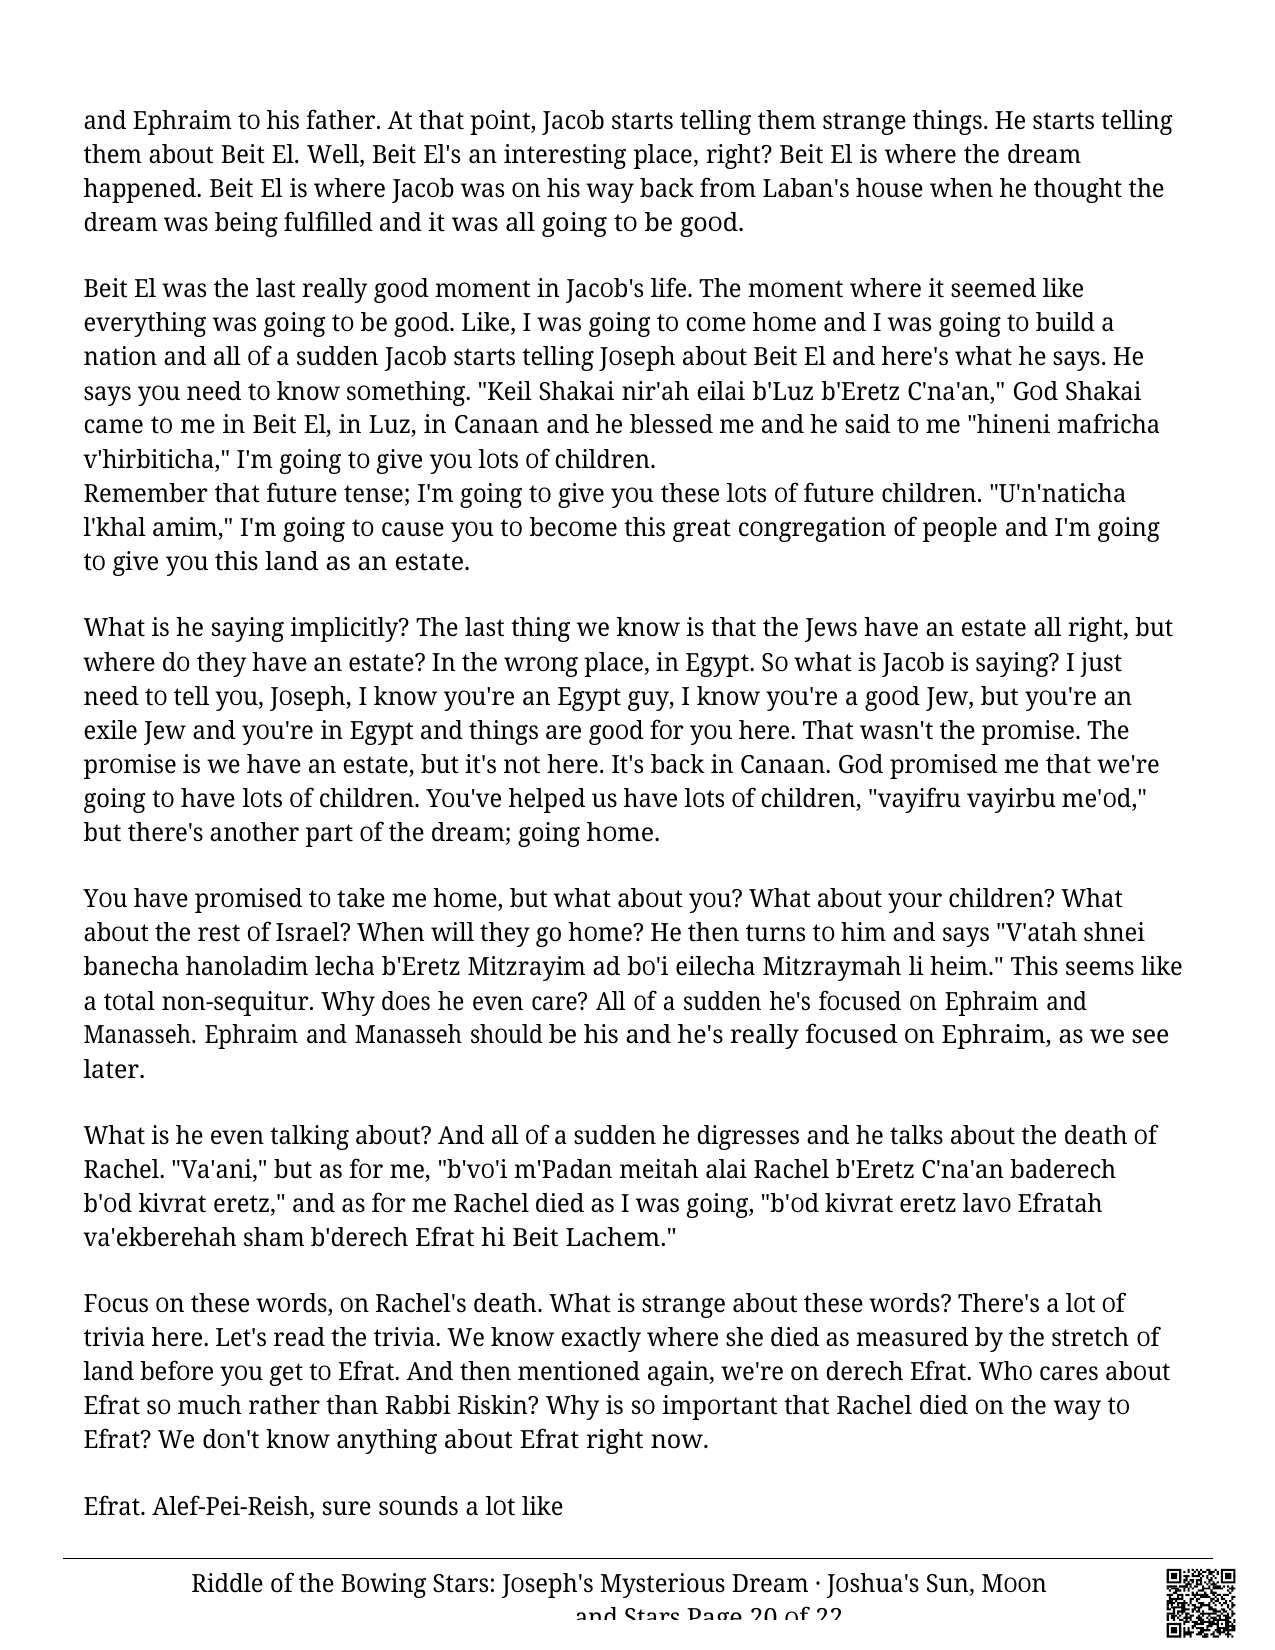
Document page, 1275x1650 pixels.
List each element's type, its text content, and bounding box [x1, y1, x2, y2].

text Beit El was the last really good moment in Jacob's life. The moment where it seemed like everything was going to be good. Like, I was going to come home and I was going to build a nation and all of a sudden Jacob starts telling Joseph about Beit El and here's what he says. He says you need to know something. "Keil Shakai nir'ah eilai b'Luz b'Eretz C'na'an," God Shakai came to me in Beit El, in Luz, in Canaan and he blessed me and he said to me "hineni mafricha v'hirbiticha," I'm going to give you lots of children. [83, 271, 1191, 475]
text and Ephraim to his father. At that point, Jacob starts telling them strange things. He starts telling them about Beit El. Well, Beit El's an interesting place, right? Beit El is where the dream happened. Beit El is where Jacob was on his way back from Laban's house when he thought the dream was being fulfilled and it was all going to be good. [83, 103, 1193, 239]
text What is he even talking about? And all of a sudden he digresses and he talks about the death of Rachel. "Va'ani," but as for me, "b'vo'i m'Padan meitah alai Rachel b'Eretz C'na'an baderech b'od kivrat eretz," and as for me Rachel died as I was going, "b'od kivrat eretz lavo Efratah va'ekberehah sham b'derech Efrat hi Beit Lachem." [83, 1117, 1161, 1254]
text What is he saying implicitly? The last thing we know is that the Jews have an estate all right, but where do they have an estate? In the wrong place, in Egypt. So what is Jacob is saying? I just need to tell you, Joseph, I know you're an Egypt guy, I know you're a good Jew, but you're an exile Jew and you're in Egypt and things are good for you here. That wasn't the promise. The promise is we have an estate, but it's not here. It's back in Canaan. God promised me that we're going to have lots of children. You've helped us have lots of children, "vayifru vayirbu me'od," but there's another part of the dream; going home. [83, 610, 1175, 848]
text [83, 1488, 563, 1522]
text Remember that future tense; I'm going to give you these lots of future children. "U'n'naticha l'khal amim," I'm going to cause you to become this great congregation of people and I'm going to give you this land as an estate. [83, 476, 1166, 578]
text Focus on these words, on Rachel's death. What is strange about these words? There's a lot of trivia here. Let's read the trivia. We know exactly where she died as measured by the stretch of land before you get to Efrat. And then mentioned again, we're on derech Efrat. Who cares about Efrat so much rather than Rabbi Riskin? Why is so important that Rachel died on the way to Efrat? We don't know anything about Efrat right now. [83, 1286, 1175, 1456]
text You have promised to take me home, but what about you? What about your children? What about the rest of Israel? When will they go home? He then turns to him and says "V'atah shnei banecha hanoladim lecha b'Eretz Mitzrayim ad bo'i eilecha Mitzraymah li heim." This seems like a total non-sequitur. Why does he even care? All of a sudden he's focused on Ephraim and Manasseh. Ephraim and Manasseh should be his and he's really focused on Ephraim, as we see later. [83, 881, 1190, 1085]
